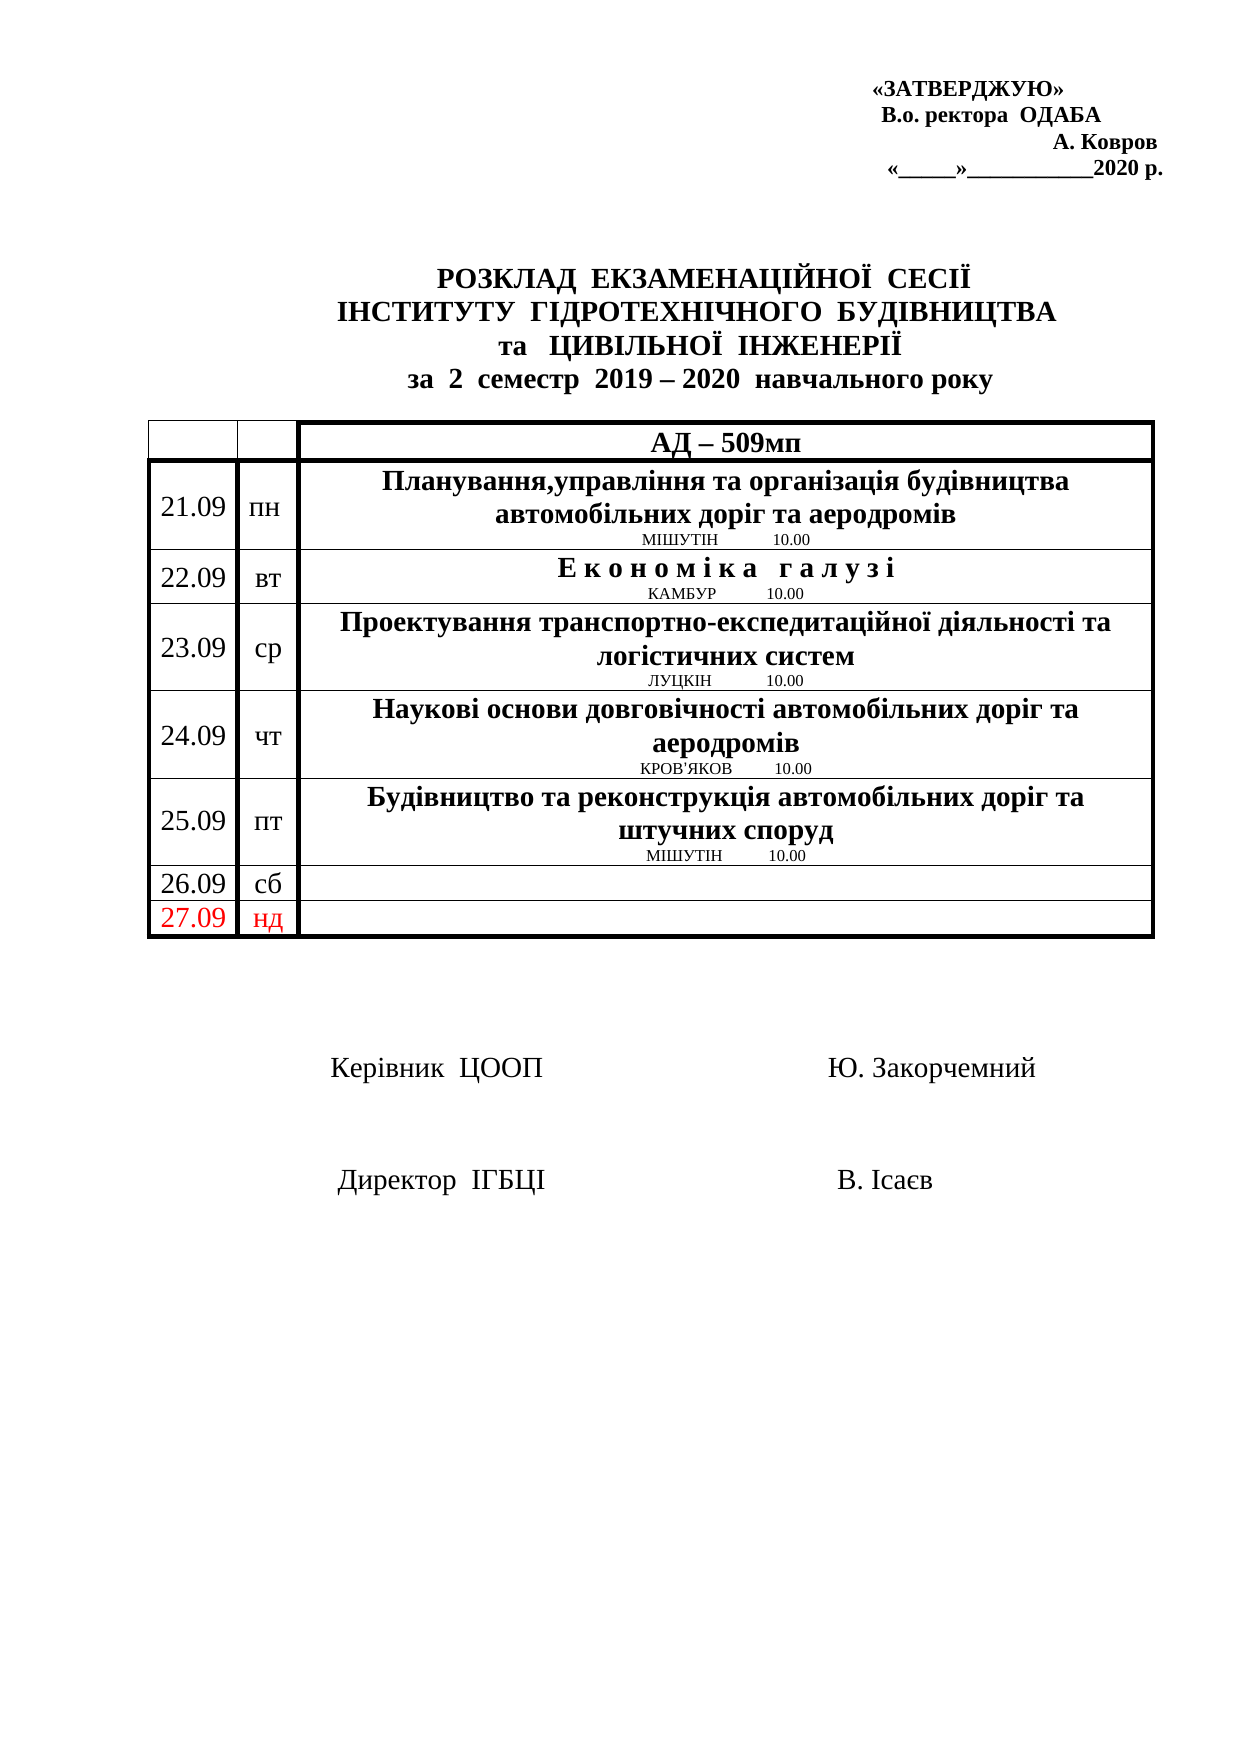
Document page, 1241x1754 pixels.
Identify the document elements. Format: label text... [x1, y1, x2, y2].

table_cell чт [240, 691, 296, 778]
table_cell [301, 866, 1151, 899]
table_cell Наукові основи довговічності автомобільних доріг та аеродромів КРОВ’ЯКОВ 10.00 [301, 691, 1151, 778]
text А. Ковров [75, 128, 1165, 154]
text Керівник ЦООП Ю. Закорчемний [75, 1050, 1165, 1084]
table_header [238, 421, 296, 458]
text ІНСТИТУТУ ГІДРОТЕХНІЧНОГО БУДІВНИЦТВА [75, 294, 1165, 328]
text за 2 семестр 2019 – 2020 навчального року [75, 362, 1165, 395]
table_header АД – 509мп [301, 425, 1151, 458]
table_cell Проектування транспортно-експедитаційної діяльності та логістичних систем ЛУЦКІН 10.00 [301, 604, 1151, 690]
table_cell ср [240, 604, 296, 690]
table_cell 23.09 [151, 604, 235, 690]
text В.о. ректора ОДАБА [75, 101, 1165, 128]
table_cell пт [240, 779, 296, 865]
text та ЦИВІЛЬНОЇ ІНЖЕНЕРІЇ [75, 328, 1165, 362]
table_cell 27.09 [151, 901, 235, 934]
table_header [149, 421, 237, 458]
table_cell вт [240, 550, 296, 603]
table_cell пн [240, 463, 296, 549]
text «ЗАТВЕРДЖУЮ» [75, 75, 1165, 101]
table_cell сб [240, 866, 296, 899]
table_cell 21.09 [151, 463, 235, 549]
table_cell [301, 901, 1151, 934]
table_cell 22.09 [151, 550, 235, 603]
table_cell Е к о н о м і к а г а л у з і КАМБУР 10.00 [301, 550, 1151, 603]
table_cell 24.09 [151, 691, 235, 778]
text Директор ІГБЦІ В. Ісаєв [75, 1162, 1165, 1195]
table_cell Планування,управління та організація будівництва автомобільних доріг та аеродромів МІШУТІН 10.00 [301, 463, 1151, 549]
table_cell 25.09 [151, 779, 235, 865]
text РОЗКЛАД ЕКЗАМЕНАЦІЙНОЇ СЕСІЇ [75, 261, 1165, 294]
table_cell нд [240, 901, 296, 934]
text «_____»___________2020 р. [75, 154, 1165, 180]
table_cell 26.09 [151, 866, 235, 899]
table_cell Будівництво та реконструкція автомобільних доріг та штучних споруд МІШУТІН 10.00 [301, 779, 1151, 865]
